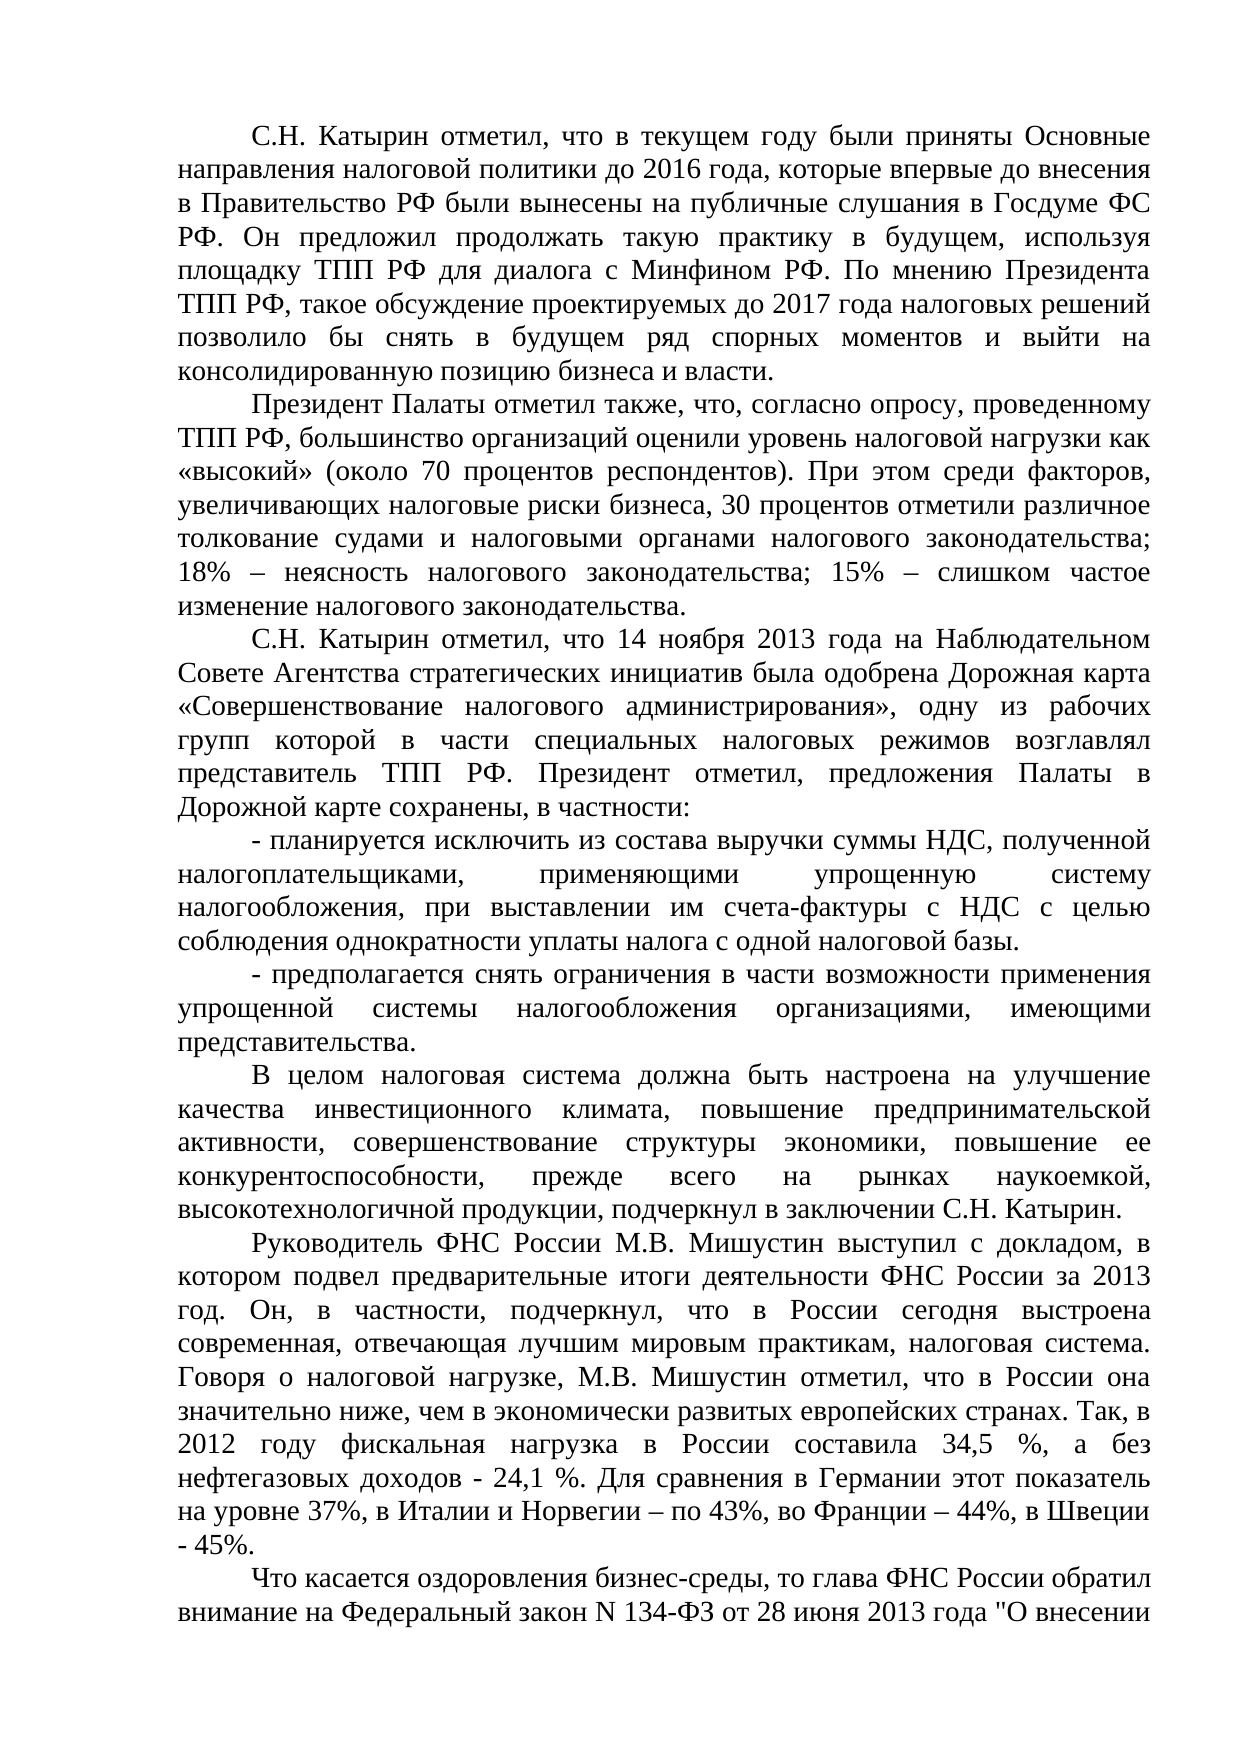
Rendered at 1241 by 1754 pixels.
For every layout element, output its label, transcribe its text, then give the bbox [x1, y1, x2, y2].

text Президент Палаты отметил также, что, согласно опросу, проведенному ТПП РФ, большинство организаций оценили уровень налоговой нагрузки как «высокий» (около 70 процентов респондентов). При этом среди факторов, увеличивающих налоговые риски бизнеса, 30 процентов отметили различное толкование судами и налоговыми органами налогового законодательства; 18% – неясность налогового законодательства; 15% – слишком частое изменение налогового законодательства. [177, 386, 1152, 621]
text - предполагается cнять ограничения в части возможности применения упрощенной системы налогообложения организациями, имеющими представительства. [177, 957, 1152, 1057]
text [177, 1560, 1152, 1627]
text Руководитель ФНС России М.В. Мишустин выступил с докладом, в котором подвел предварительные итоги деятельности ФНС России за 2013 год. Он, в частности, подчеркнул, что в России сегодня выстроена современная, отвечающая лучшим мировым практикам, налоговая система. Говоря о налоговой нагрузке, М.В. Мишустин отметил, что в России она значительно ниже, чем в экономически развитых европейских странах. Так, в 2012 году фискальная нагрузка в России составила 34,5 %, а без нефтегазовых доходов - 24,1 %. Для сравнения в Германии этот показатель на уровне 37%, в Италии и Норвегии – по 43%, во Франции – 44%, в Швеции - 45%. [177, 1225, 1152, 1560]
text В целом налоговая система должна быть настроена на улучшение качества инвестиционного климата, повышение предпринимательской активности, совершенствование структуры экономики, повышение ее конкурентоспособности, прежде всего на рынках наукоемкой, высокотехнологичной продукции, подчеркнул в заключении С.Н. Катырин. [177, 1057, 1152, 1225]
text С.Н. Катырин отметил, что в текущем году были приняты Основные направления налоговой политики до 2016 года, которые впервые до внесения в Правительство РФ были вынесены на публичные слушания в Госдуме ФС РФ. Он предложил продолжать такую практику в будущем, используя площадку ТПП РФ для диалога с Минфином РФ. По мнению Президента ТПП РФ, такое обсуждение проектируемых до 2017 года налоговых решений позволило бы снять в будущем ряд спорных моментов и выйти на консолидированную позицию бизнеса и власти. [177, 118, 1152, 386]
text С.Н. Катырин отметил, что 14 ноября 2013 года на Наблюдательном Совете Агентства стратегических инициатив была одобрена Дорожная карта «Совершенствование налогового администрирования», одну из рабочих групп которой в части специальных налоговых режимов возглавлял представитель ТПП РФ. Президент отметил, предложения Палаты в Дорожной карте сохранены, в частности: [177, 621, 1152, 822]
text - планируется исключить из состава выручки суммы НДС, полученной налогоплательщиками, применяющими упрощенную систему налогообложения, при выставлении им счета-фактуры с НДС с целью соблюдения однократности уплаты налога с одной налоговой базы. [177, 822, 1152, 957]
